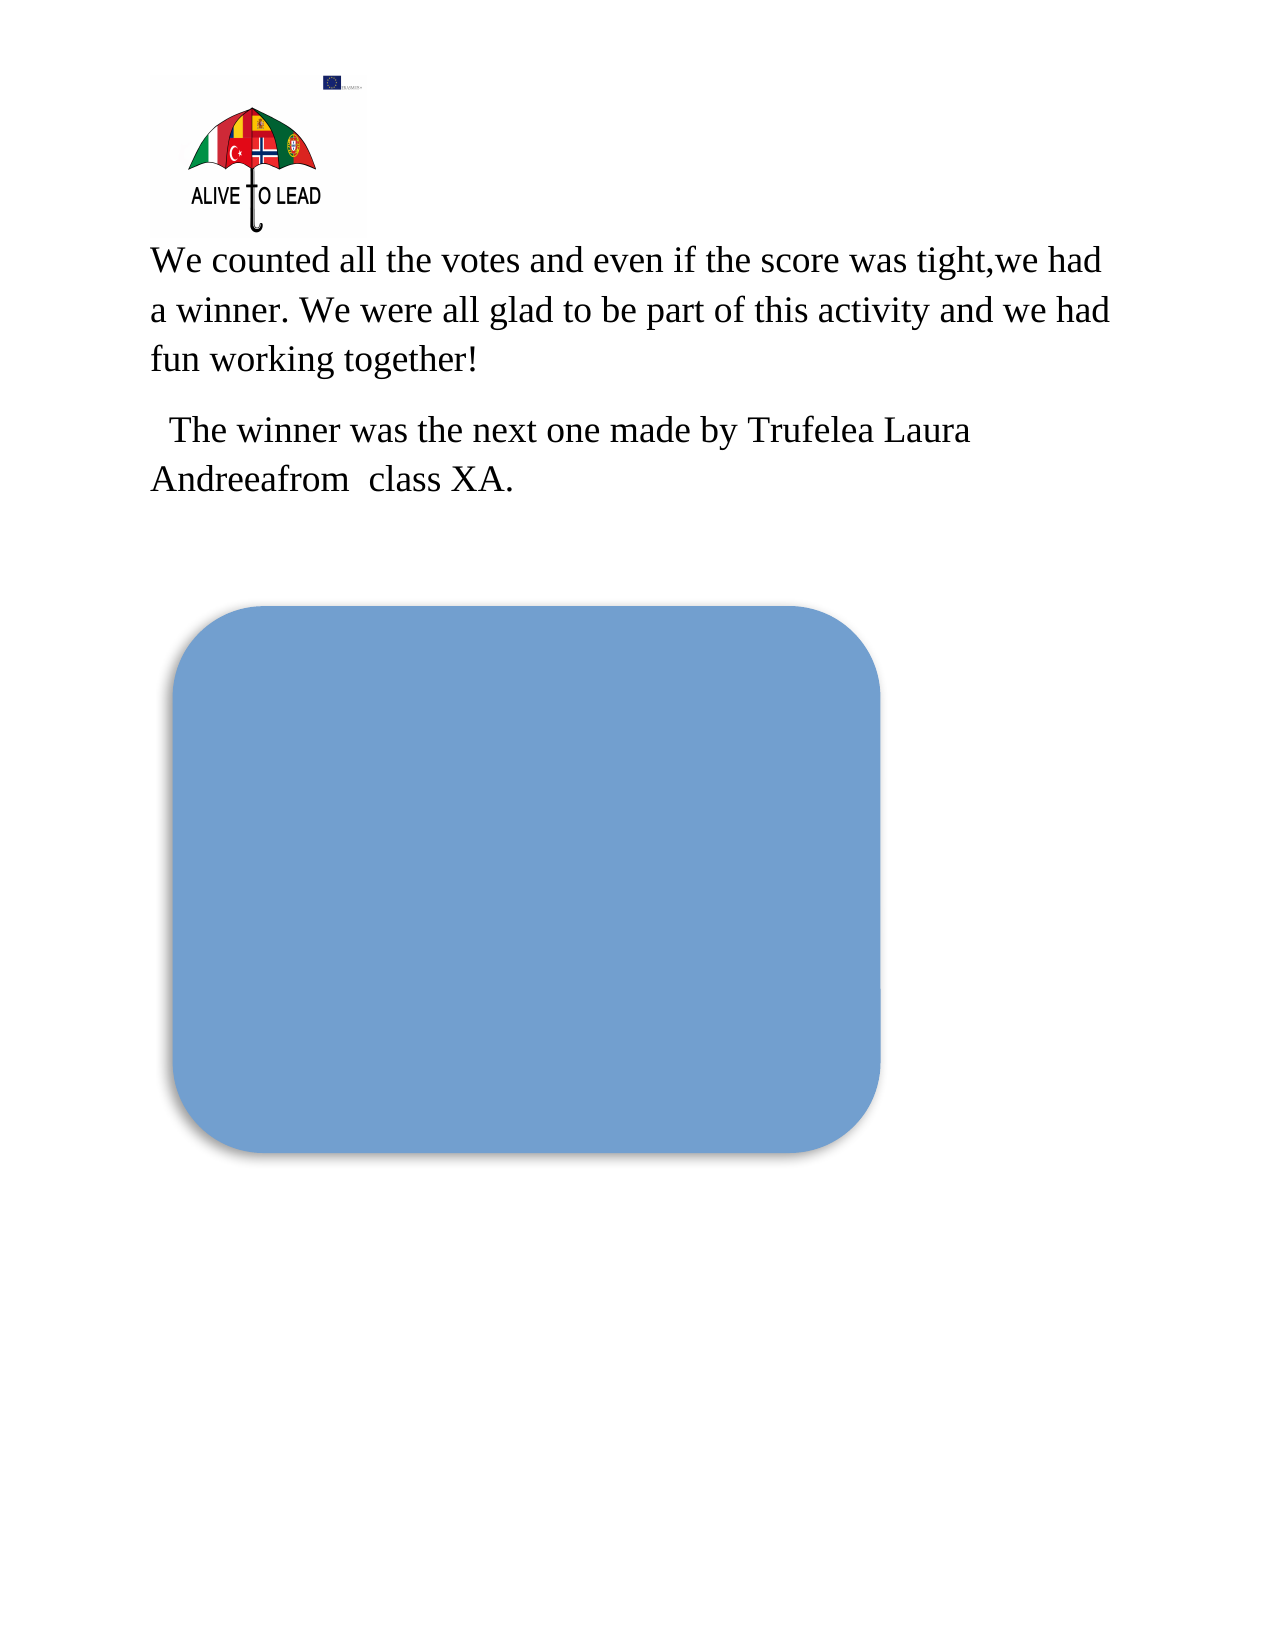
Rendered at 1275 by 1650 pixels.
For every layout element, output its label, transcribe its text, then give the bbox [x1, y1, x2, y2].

text The winner was the next one made by Trufelea Laura Andreeafrom class XA. [150, 407, 1125, 500]
text We counted all the votes and even if the score was tight,we had a winner. We were all glad to be part of this activity and we had fun working together! [150, 237, 1125, 380]
picture [150, 75, 368, 238]
